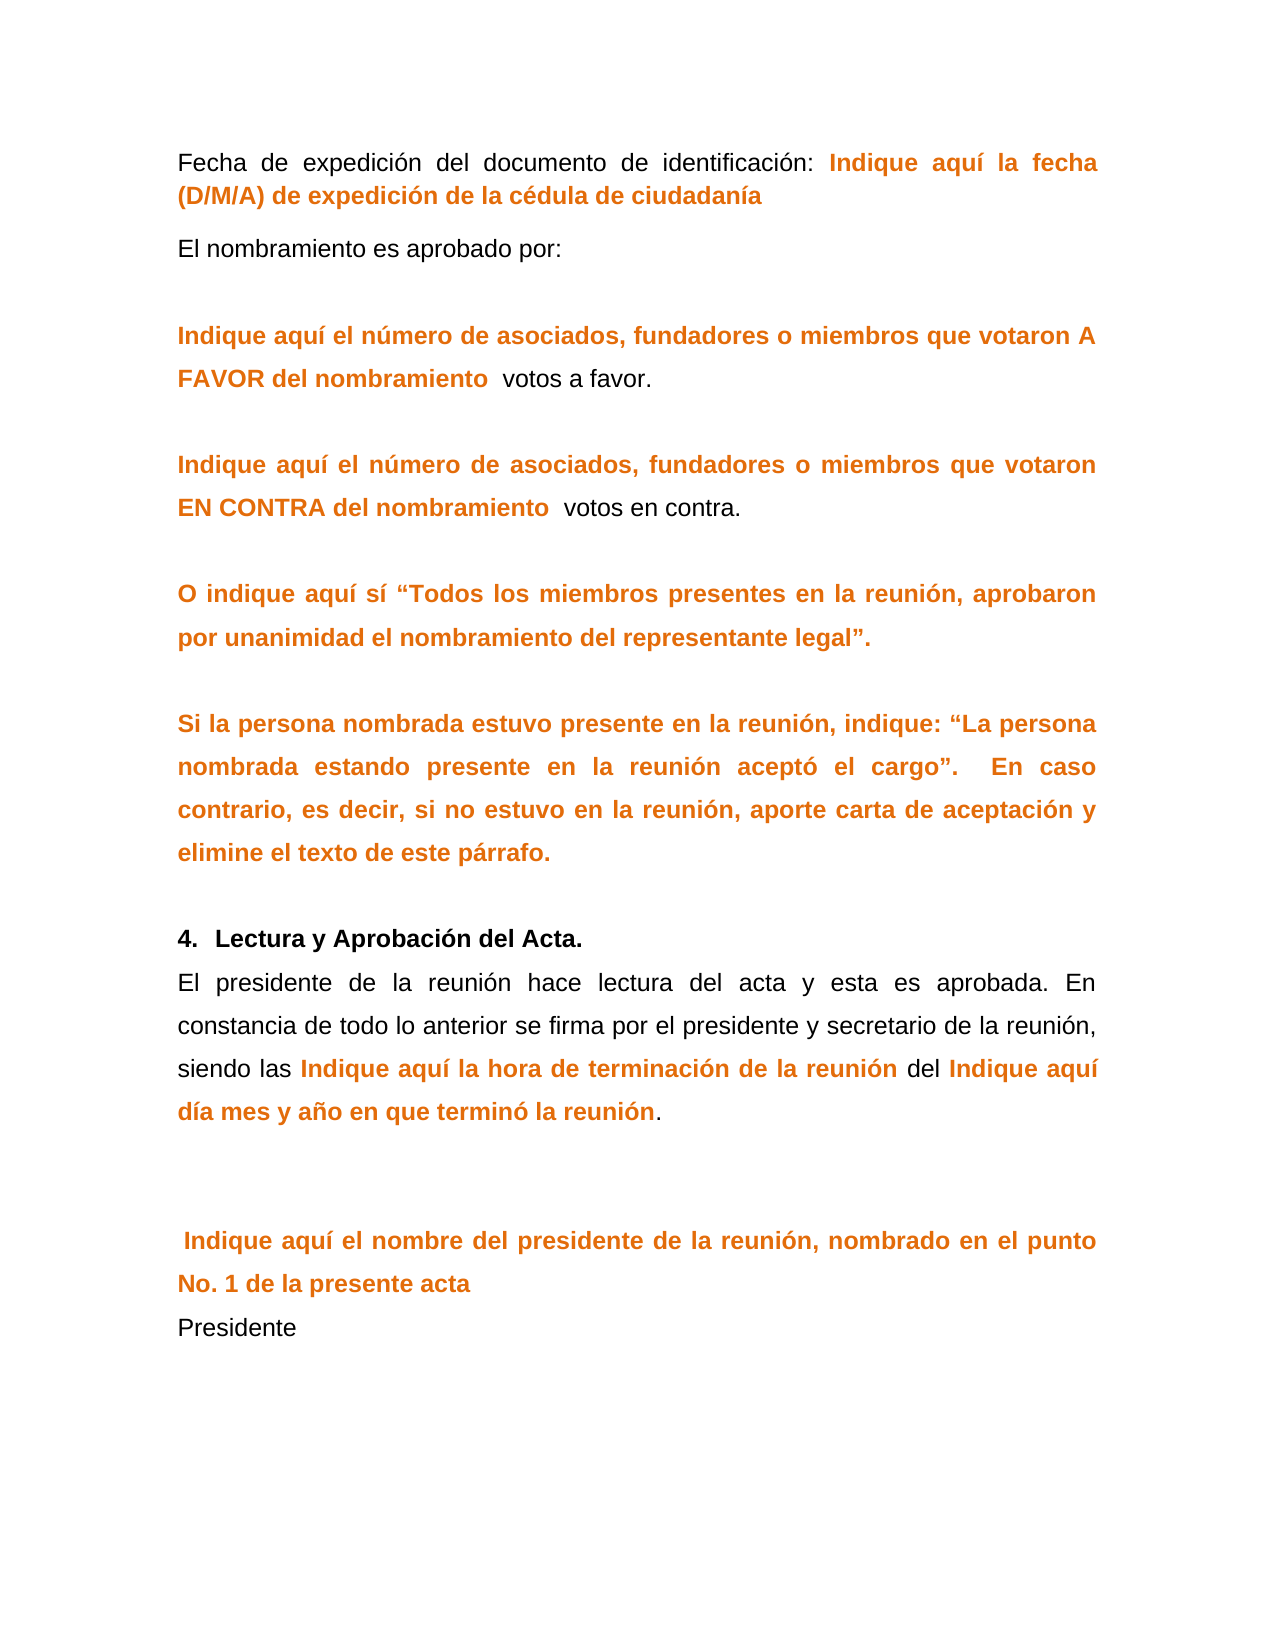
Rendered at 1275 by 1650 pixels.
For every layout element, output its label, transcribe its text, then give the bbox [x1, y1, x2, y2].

list Lectura y Aprobación del Acta. [177, 924, 1098, 953]
text Si la persona nombrada estuvo presente en la reunión, indique: “La persona nombrada estando presente en la reunión aceptó el cargo”. En caso contrario, es decir, si no estuvo en la reunión, aporte carta de aceptación y elimine el texto de este párrafo. [177, 709, 1098, 867]
text El presidente de la reunión hace lectura del acta y esta es aprobada. En constancia de todo lo anterior se firma por el presidente y secretario de la reunión, siendo las Indique aquí la hora de terminación de la reunión del Indique aquí día mes y año en que terminó la reunión. [177, 968, 1098, 1126]
text Indique aquí el número de asociados, fundadores o miembros que votaron EN CONTRA del nombramiento votos en contra. [177, 450, 1098, 522]
text Indique aquí el nombre del presidente de la reunión, nombrado en el punto No. 1 de la presente acta [177, 1226, 1098, 1298]
text Indique aquí el número de asociados, fundadores o miembros que votaron A FAVOR del nombramiento votos a favor. [177, 321, 1098, 393]
text El nombramiento es aprobado por: [177, 234, 1098, 263]
text Presidente [177, 1313, 1098, 1341]
text Fecha de expedición del documento de identificación: Indique aquí la fecha (D/M/A) de expedición de la cédula de ciudadanía [177, 148, 1098, 209]
text O indique aquí sí “Todos los miembros presentes en la reunión, aprobaron por unanimidad el nombramiento del representante legal”. [177, 579, 1098, 651]
